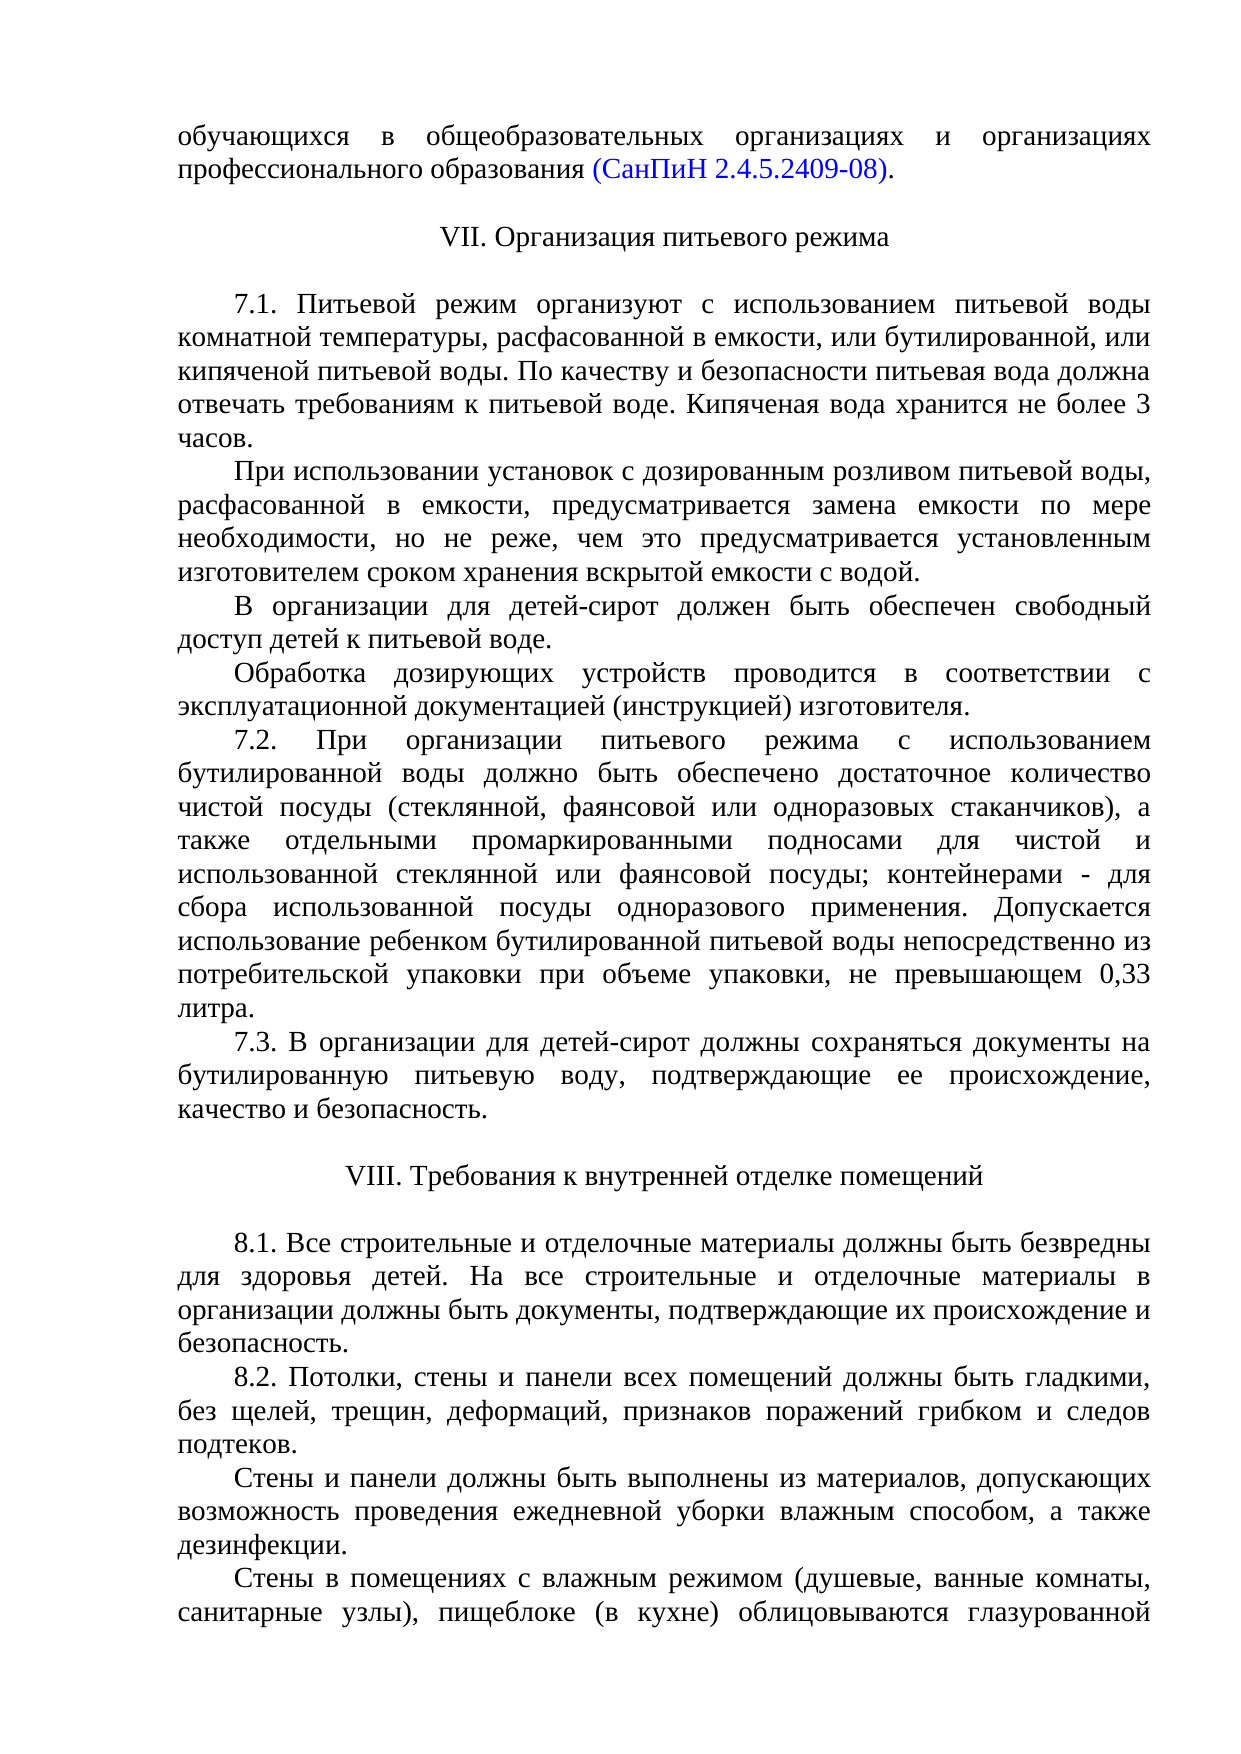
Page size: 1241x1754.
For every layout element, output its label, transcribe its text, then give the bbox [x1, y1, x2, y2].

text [177, 1560, 1152, 1627]
text VII. Организация питьевого режима [177, 219, 1152, 252]
text Стены и панели должны быть выполнены из материалов, допускающих возможность проведения ежедневной уборки влажным способом, а также дезинфекции. [177, 1460, 1152, 1560]
text В организации для детей-сирот должен быть обеспечен свободный доступ детей к питьевой воде. [177, 588, 1152, 655]
text 8.2. Потолки, стены и панели всех помещений должны быть гладкими, без щелей, трещин, деформаций, признаков поражений грибком и следов подтеков. [177, 1359, 1152, 1460]
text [177, 118, 1152, 185]
text 7.1. Питьевой режим организуют с использованием питьевой воды комнатной температуры, расфасованной в емкости, или бутилированной, или кипяченой питьевой воды. По качеству и безопасности питьевая вода должна отвечать требованиям к питьевой воде. Кипяченая вода хранится не более 3 часов. [177, 286, 1152, 453]
text При использовании установок с дозированным розливом питьевой воды, расфасованной в емкости, предусматривается замена емкости по мере необходимости, но не реже, чем это предусматривается установленным изготовителем сроком хранения вскрытой емкости с водой. [177, 453, 1152, 588]
text VIII. Требования к внутренней отделке помещений [177, 1158, 1152, 1191]
text 7.3. В организации для детей-сирот должны сохраняться документы на бутилированную питьевую воду, подтверждающие ее происхождение, качество и безопасность. [177, 1024, 1152, 1124]
text 7.2. При организации питьевого режима с использованием бутилированной воды должно быть обеспечено достаточное количество чистой посуды (стеклянной, фаянсовой или одноразовых стаканчиков), а также отдельными промаркированными подносами для чистой и использованной стеклянной или фаянсовой посуды; контейнерами - для сбора использованной посуды одноразового применения. Допускается использование ребенком бутилированной питьевой воды непосредственно из потребительской упаковки при объеме упаковки, не превышающем 0,33 литра. [177, 722, 1152, 1024]
text Обработка дозирующих устройств проводится в соответствии с эксплуатационной документацией (инструкцией) изготовителя. [177, 655, 1152, 722]
text 8.1. Все строительные и отделочные материалы должны быть безвредны для здоровья детей. На все строительные и отделочные материалы в организации должны быть документы, подтверждающие их происхождение и безопасность. [177, 1225, 1152, 1359]
